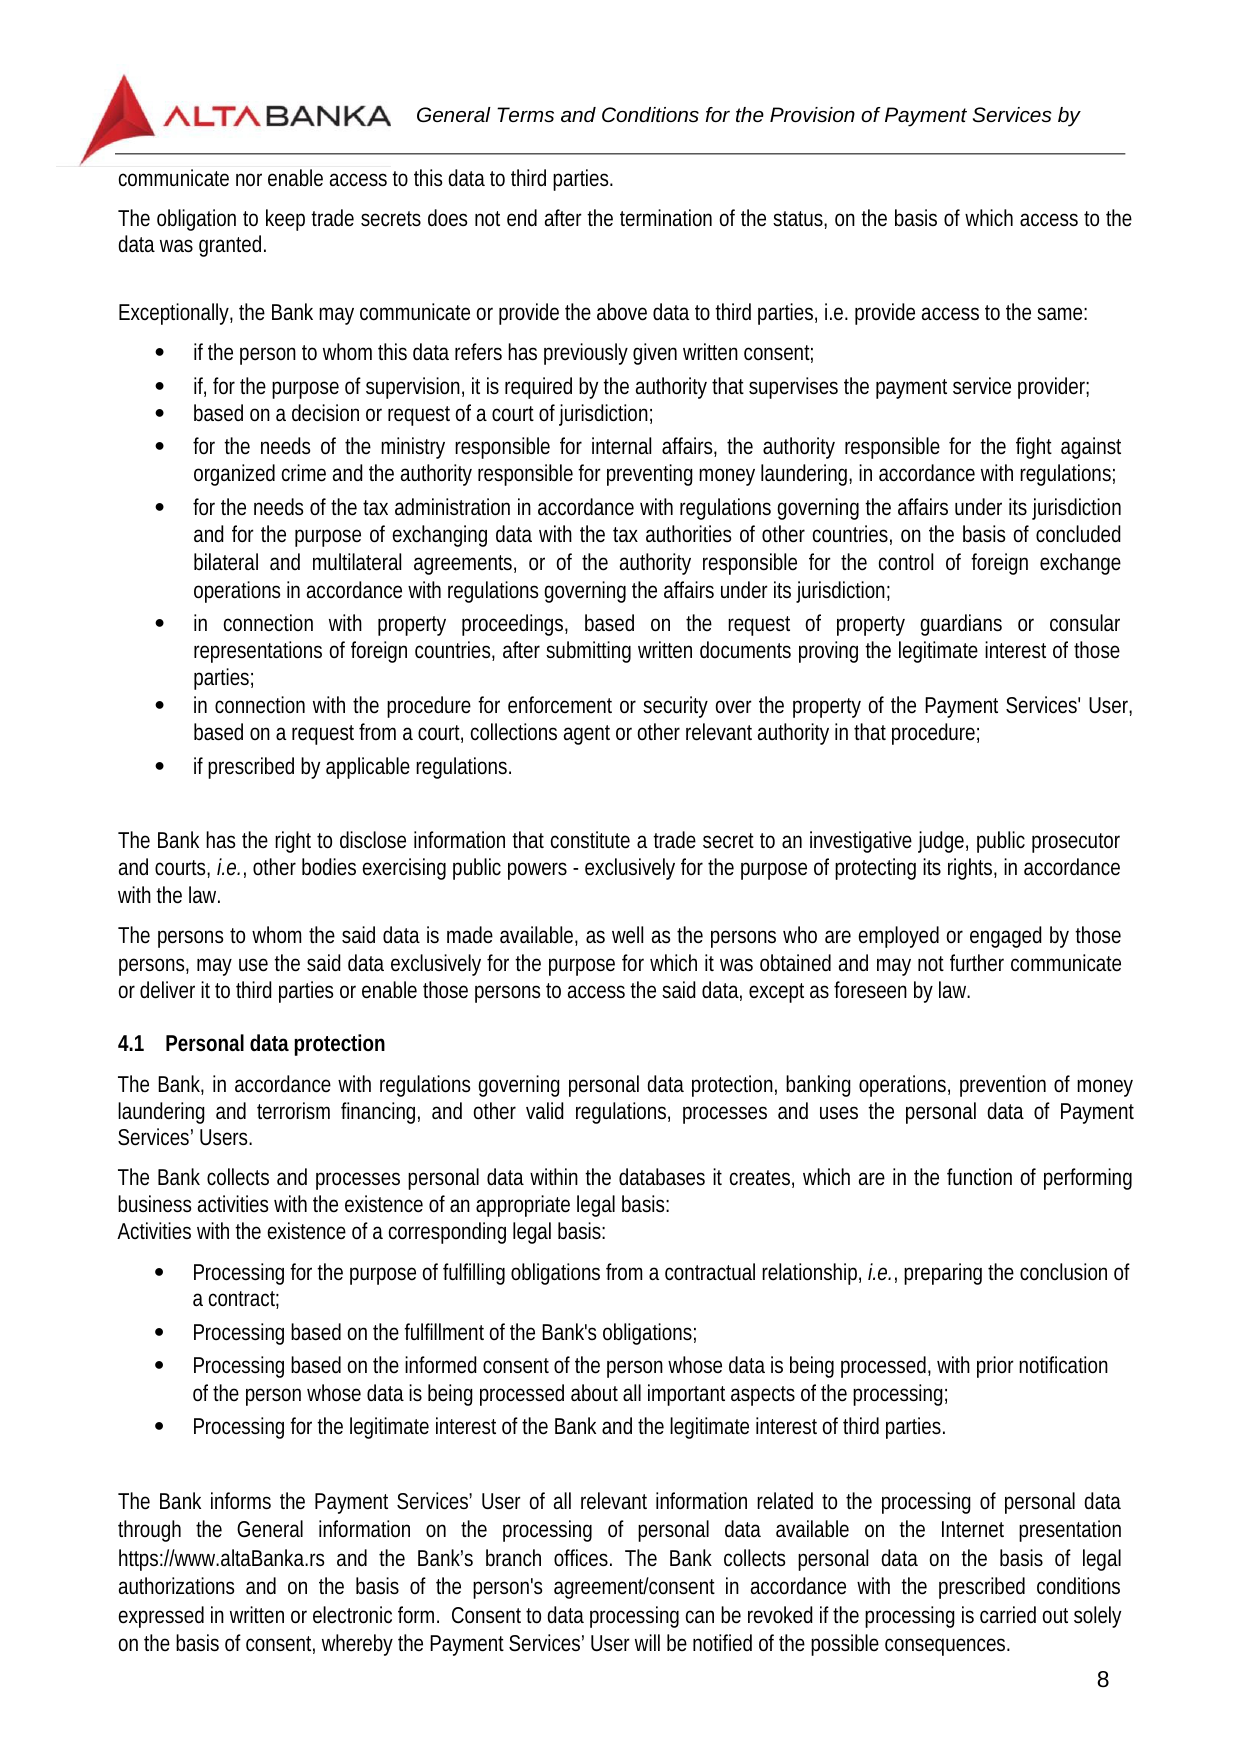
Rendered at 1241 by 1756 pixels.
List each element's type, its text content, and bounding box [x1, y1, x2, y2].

list Processing for the legitimate interest of the Bank and the legitimate interest of third parties. [155, 1413, 1134, 1439]
text The Bank has the right to disclose information that constitute a trade secret to an investigative judge, public prosecutor and courts, i.e., other bodies exercising public powers - exclusively for the purpose of protecting its rights, in accordance with the law. [118, 827, 1122, 908]
list if the person to whom this data refers has previously given written consent; [156, 339, 1134, 366]
list for the needs of the ministry responsible for internal affairs, the authority responsible for the fight against organized crime and the authority responsible for preventing money laundering, in accordance with regulations; [156, 433, 1122, 487]
list Processing for the purpose of fulfilling obligations from a contractual relationship, i.e., preparing the conclusion of a contract; [155, 1259, 1134, 1311]
text The obligation to keep trade secrets does not end after the termination of the status, on the basis of which access to the data was granted. [118, 205, 1134, 257]
text Exceptionally, the Bank may communicate or provide the above data to third parties, i.e. provide access to the same: [118, 299, 1134, 325]
text The persons to whom the said data is made available, as well as the persons who are employed or engaged by those persons, may use the said data exclusively for the purpose for which it was obtained and may not further communicate or deliver it to third parties or enable those persons to access the said data, except as foreseen by law. [118, 922, 1123, 1003]
list in connection with property proceedings, based on the request of property guardians or consular representations of foreign countries, after submitting written documents proving the legitimate interest of those parties; [156, 610, 1122, 691]
list based on a decision or request of a court of jurisdiction; [156, 399, 1134, 426]
list Processing based on the informed consent of the person whose data is being processed, with prior notification of the person whose data is being processed about all important aspects of the processing; [155, 1352, 1122, 1406]
list if prescribed by applicable regulations. [156, 753, 1134, 779]
text The Bank, in accordance with regulations governing personal data protection, banking operations, prevention of money laundering and terrorism financing, and other valid regulations, processes and uses the personal data of Payment Services’ Users. [117, 1071, 1134, 1150]
list if, for the purpose of supervision, it is required by the authority that supervises the payment service provider; [156, 373, 1134, 399]
list Processing based on the fulfillment of the Bank's obligations; [155, 1319, 1134, 1345]
text Activities with the existence of a corresponding legal basis: [117, 1218, 1134, 1244]
picture [56, 64, 391, 167]
list for the needs of the tax administration in accordance with regulations governing the affairs under its jurisdiction and for the purpose of exchanging data with the tax authorities of other countries, on the basis of concluded bilateral and multilateral agreements, or of the authority responsible for the control of foreign exchange operations in accordance with regulations governing the affairs under its jurisdiction; [156, 494, 1122, 603]
subtitle Personal data protection [118, 1030, 1134, 1056]
text The Bank collects and processes personal data within the databases it creates, which are in the function of performing business activities with the existence of an appropriate legal basis: [117, 1164, 1134, 1217]
list in connection with the procedure for enforcement or security over the property of the Payment Services' User, based on a request from a court, collections agent or other relevant authority in that procedure; [156, 692, 1134, 745]
text The Bank informs the Payment Services’ User of all relevant information related to the processing of personal data through the General information on the processing of personal data available on the Internet presentation https://www.altaBanka.rs and the Bank’s branch offices. The Bank collects personal data on the basis of legal authorizations and on the basis of the person's agreement/consent in accordance with the prescribed conditions expressed in written or electronic form. Consent to data processing can be revoked if the processing is carried out solely on the basis of consent, whereby the Payment Services’ User will be notified of the possible consequences. [118, 1488, 1122, 1657]
